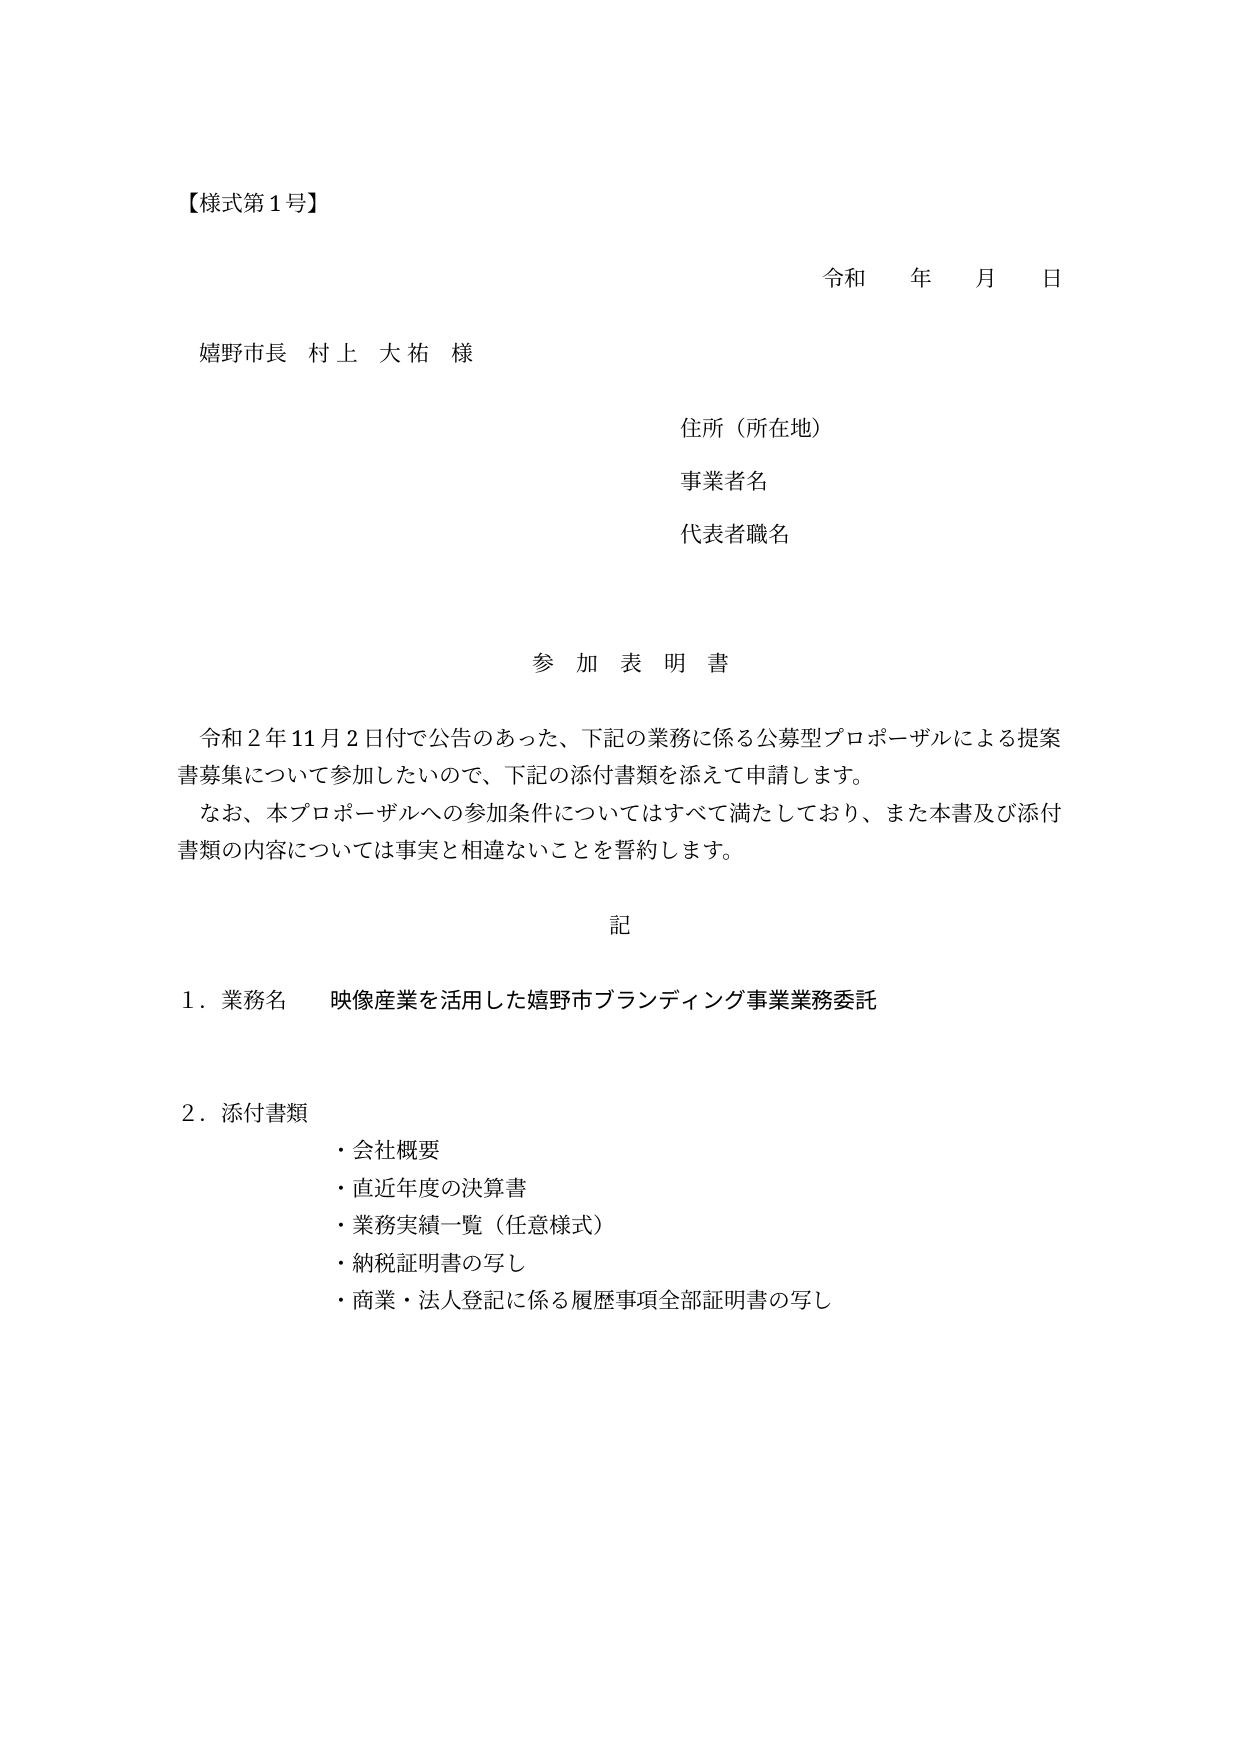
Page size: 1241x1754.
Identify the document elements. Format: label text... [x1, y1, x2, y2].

text 住所（所在地） [527, 408, 871, 446]
text 【様式第1号】 [177, 183, 1063, 221]
text 嬉野市長 村 上 大 祐 様 [177, 333, 976, 371]
text なお、本プロポーザルへの参加条件についてはすべて満たしており、また本書及び添付書類の内容については事実と相違ないことを誓約します。 [177, 793, 1063, 868]
text 令和 年 月 日 [177, 258, 1063, 296]
text 代表者職名 [593, 515, 888, 552]
text ・会社概要 [177, 1130, 1063, 1168]
text ・納税証明書の写し [177, 1243, 1063, 1280]
text 事業者名 [615, 461, 888, 499]
subtitle 記 [177, 905, 1063, 943]
text ・商業・法人登記に係る履歴事項全部証明書の写し [177, 1280, 1063, 1318]
text 参 加 表 明 書 [177, 643, 888, 680]
text １．業務名 映像産業を活用した嬉野市ブランディング事業業務委託 [177, 980, 1063, 1018]
text ・業務実績一覧（任意様式） [177, 1205, 1063, 1243]
text ・直近年度の決算書 [177, 1168, 1063, 1205]
text ２．添付書類 [177, 1093, 1063, 1130]
text 令和２年11月2日付で公告のあった、下記の業務に係る公募型プロポーザルによる提案書募集について参加したいので、下記の添付書類を添えて申請します。 [177, 718, 1063, 793]
